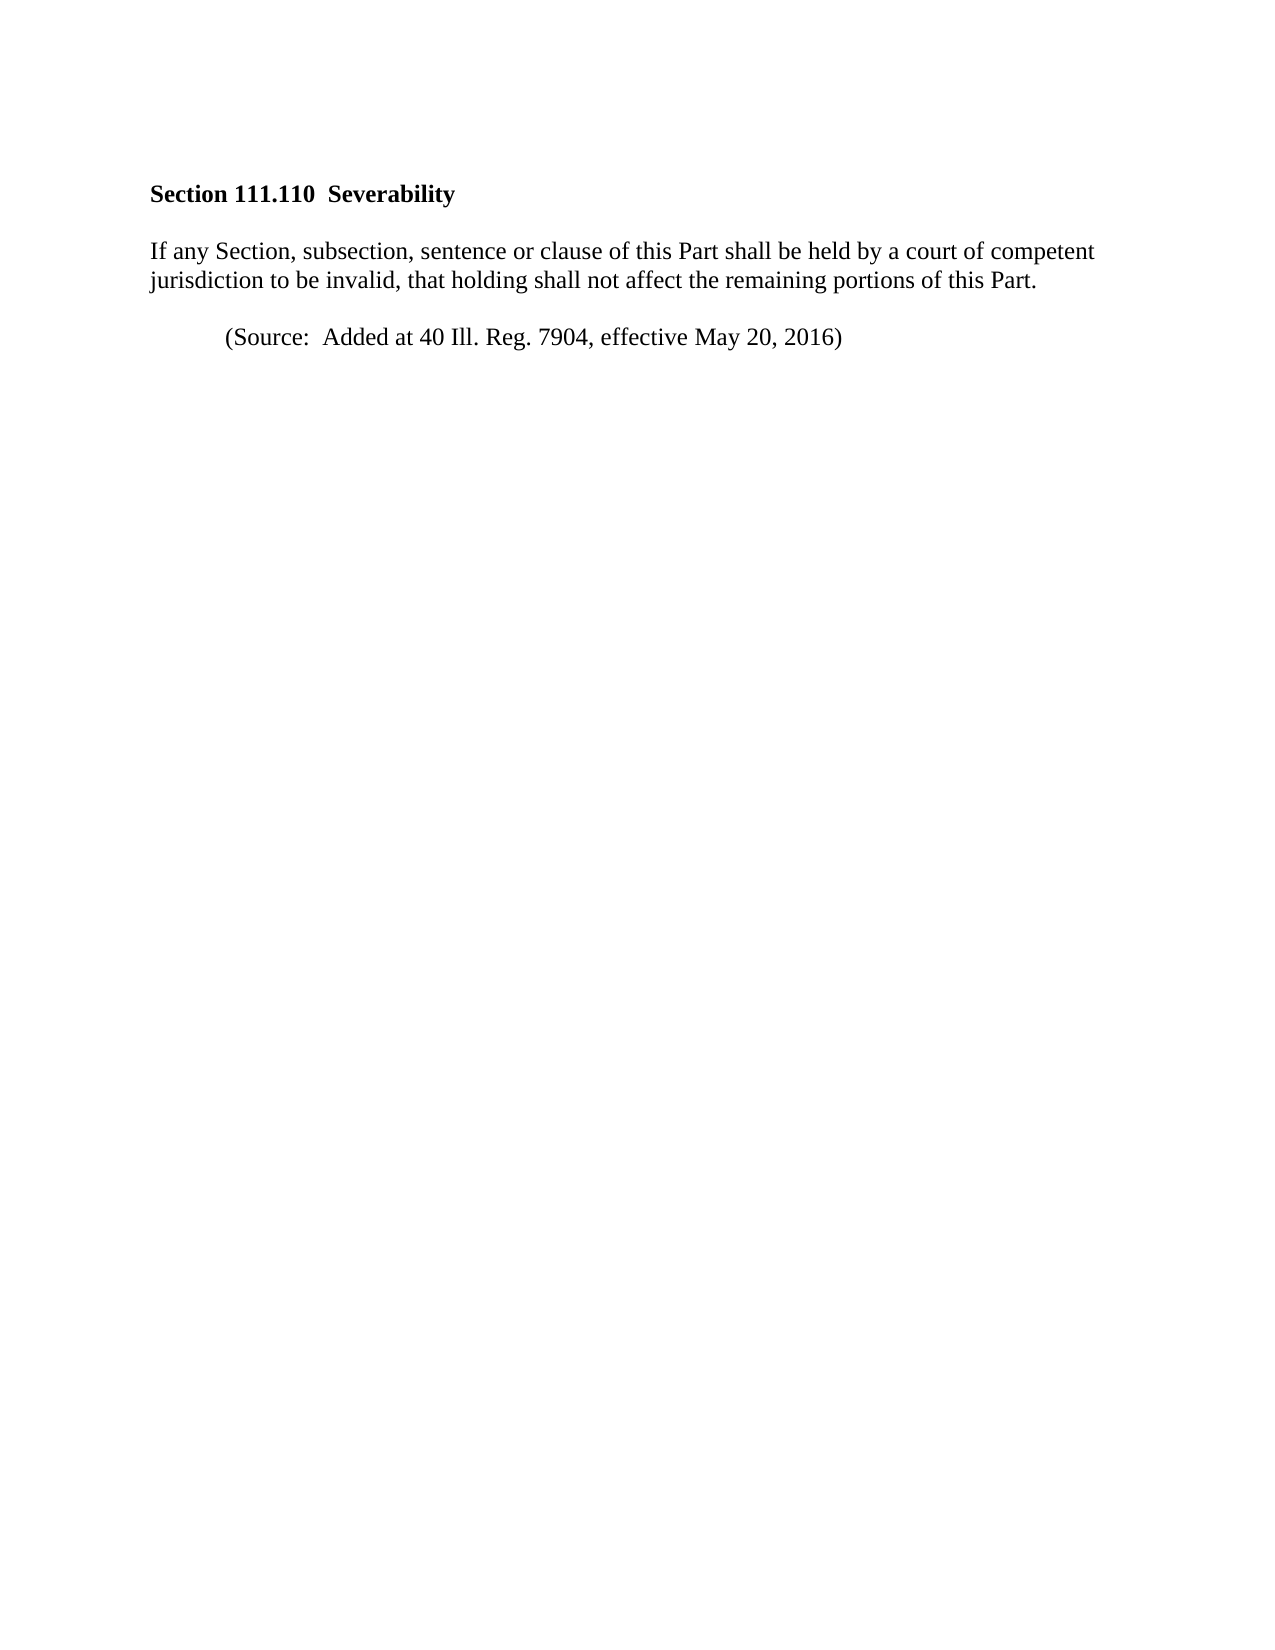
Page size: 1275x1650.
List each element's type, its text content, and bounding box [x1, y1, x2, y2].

text (Source: Added at 40 Ill. Reg. 7904, effective May 20, 2016) [225, 322, 1125, 351]
text If any Section, subsection, sentence or clause of this Part shall be held by a court of competent jurisdiction to be invalid, that holding shall not affect the remaining portions of this Part. [150, 236, 1125, 294]
text Section 111.110 Severability [150, 179, 1125, 207]
